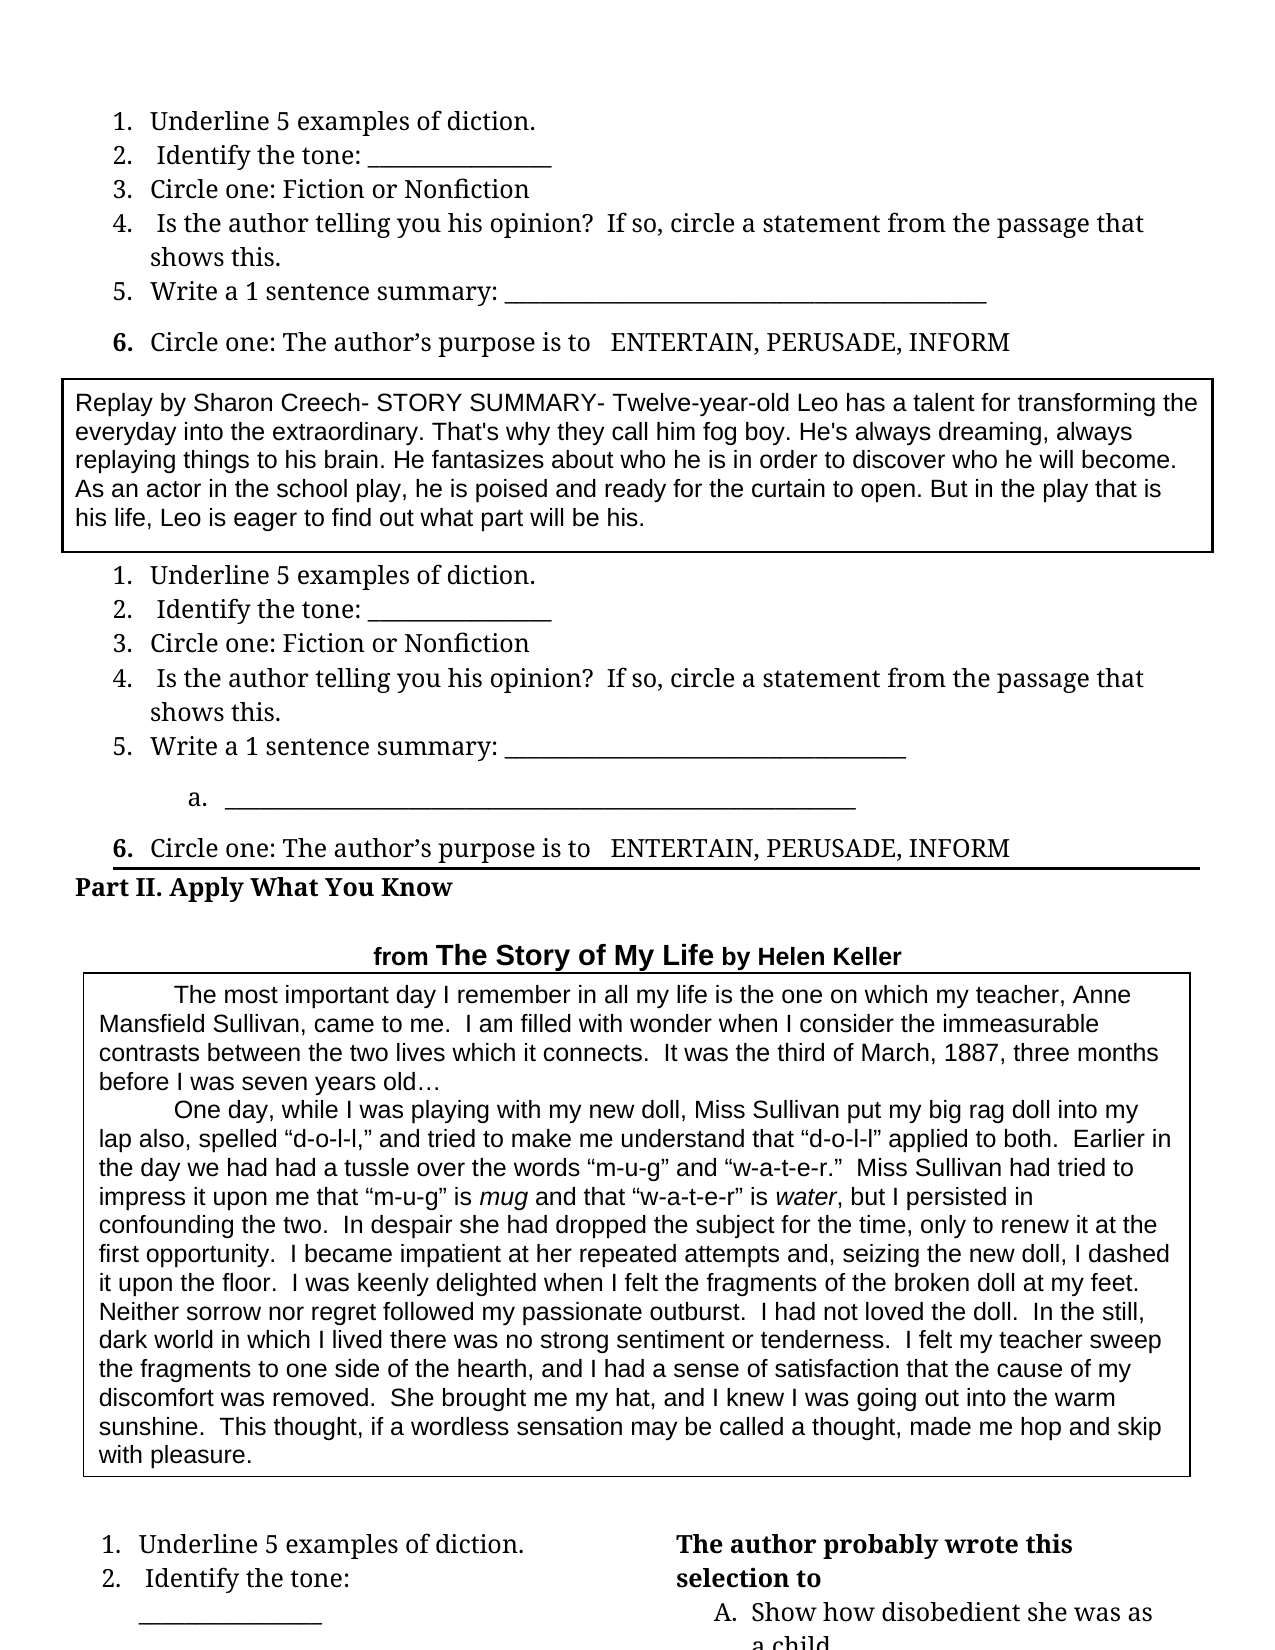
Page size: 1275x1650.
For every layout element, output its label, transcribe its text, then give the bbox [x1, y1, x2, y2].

text Part II. Apply What You Know [75, 870, 1200, 904]
list Is the author telling you his opinion? If so, circle a statement from the passage that shows this. [112, 660, 1200, 728]
list Underline 5 examples of diction. [112, 558, 1200, 592]
list Circle one: Fiction or Nonfiction [112, 172, 1200, 206]
text from The Story of My Life by Helen Keller [75, 938, 1200, 971]
list Circle one: The author’s purpose is to ENTERTAIN, PERUSADE, INFORM [112, 830, 1200, 870]
list Write a 1 sentence summary: __________________________________________ [112, 274, 1200, 308]
list Underline 5 examples of diction. [112, 104, 1200, 138]
list Is the author telling you his opinion? If so, circle a statement from the passage that shows this. [112, 206, 1200, 274]
list Identify the tone: ________________ [112, 592, 1200, 626]
text Replay by Sharon Creech- STORY SUMMARY- Twelve-year-old Leo has a talent for transforming the everyday into the extraordinary. That's why they call him fog boy. He's always dreaming, always replaying things to his brain. He fantasizes about who he is in order to discover who he will become. As an actor in the school play, he is poised and ready for the curtain to open. But in the play that is his life, Leo is eager to find out what part will be his. [75, 388, 1200, 532]
list Circle one: Fiction or Nonfiction [112, 626, 1200, 660]
list Identify the tone: ________________ [112, 138, 1200, 172]
list Write a 1 sentence summary: ___________________________________ [112, 728, 1200, 762]
list Circle one: The author’s purpose is to ENTERTAIN, PERUSADE, INFORM [112, 325, 1200, 359]
list _______________________________________________________ [187, 779, 1200, 813]
